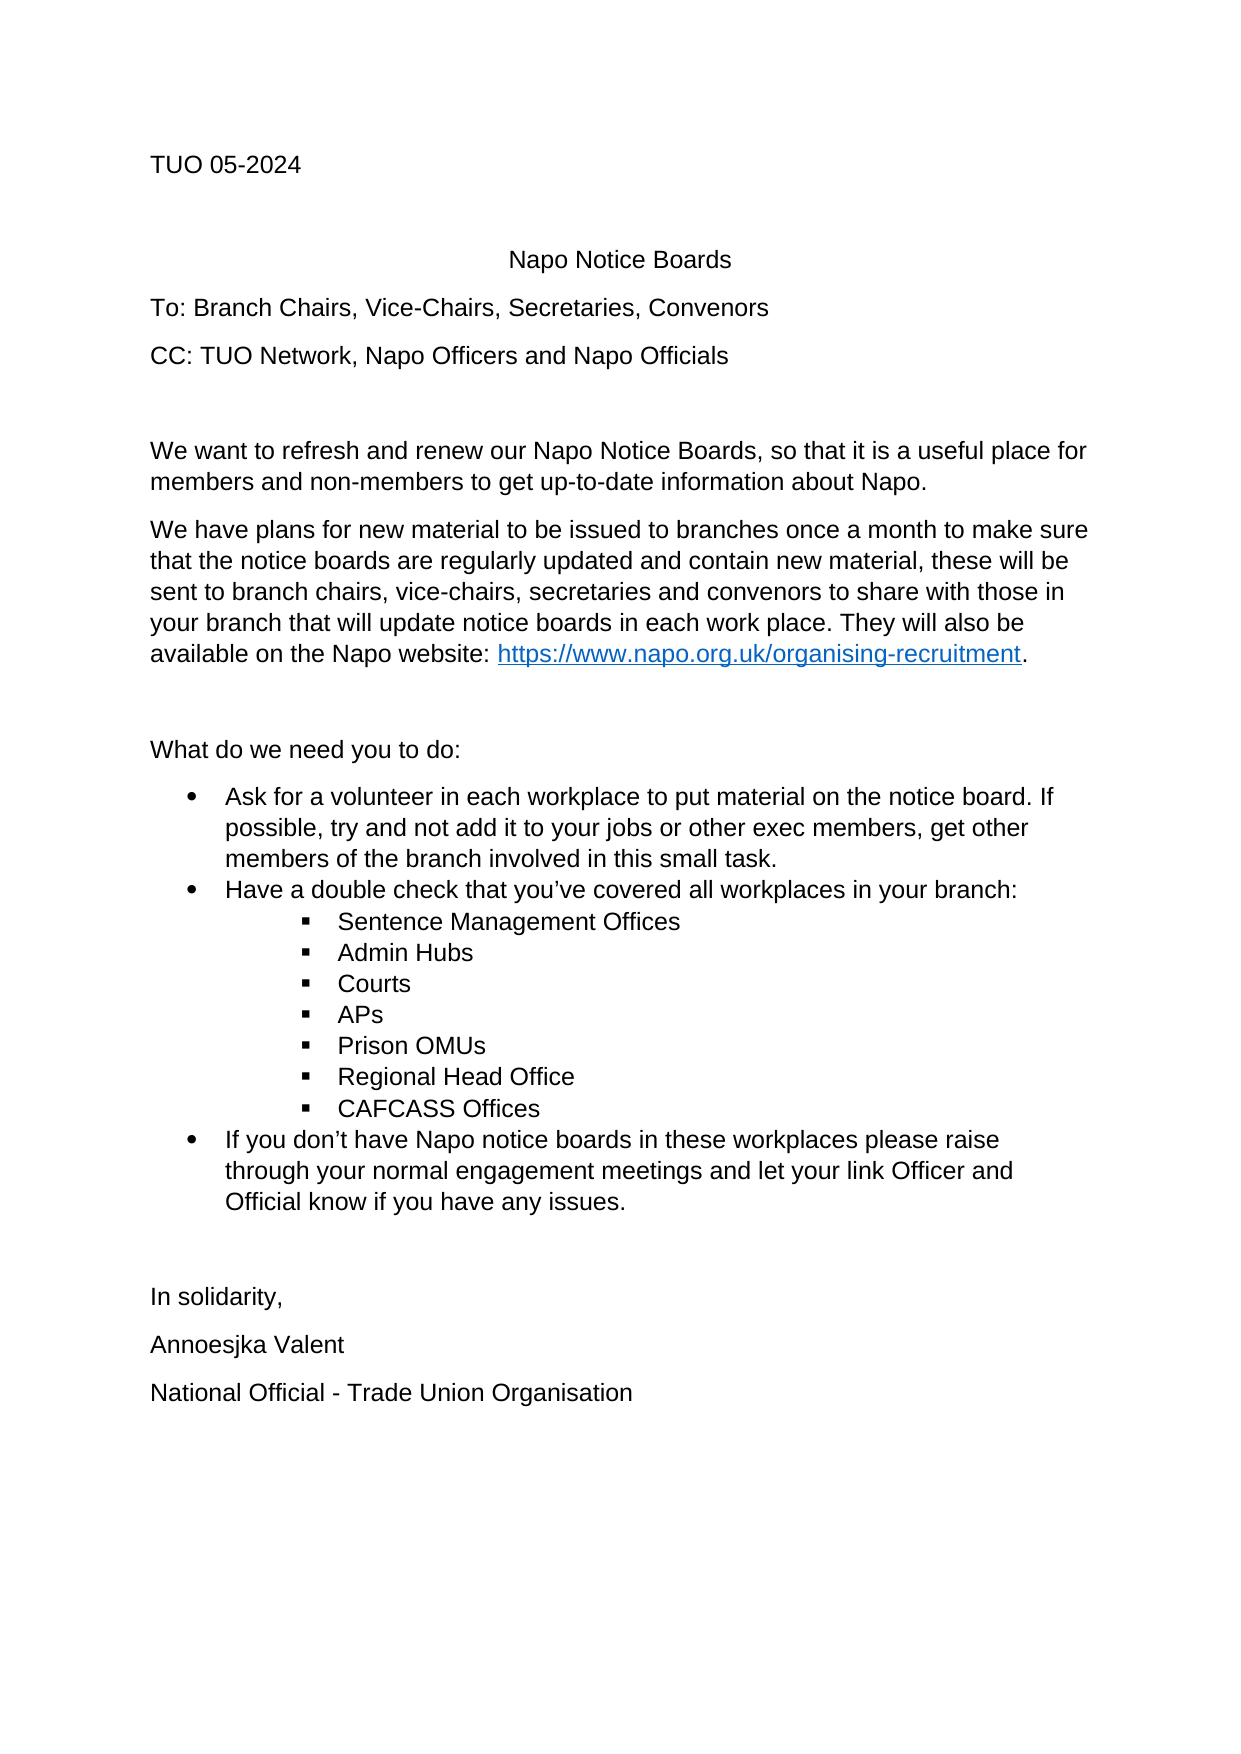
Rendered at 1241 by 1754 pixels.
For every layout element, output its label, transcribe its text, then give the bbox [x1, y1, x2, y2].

list Courts [300, 969, 1090, 998]
list Regional Head Office [300, 1062, 1090, 1091]
list Sentence Management Offices [300, 907, 1090, 936]
text We have plans for new material to be issued to branches once a month to make sure that the notice boards are regularly updated and contain new material, these will be sent to branch chairs, vice-chairs, secretaries and convenors to share with those in your branch that will update notice boards in each work place. They will also be available on the Napo website: https://www.napo.org.uk/organising-recruitment. [150, 515, 1090, 668]
list Admin Hubs [300, 938, 1090, 967]
text CC: TUO Network, Napo Officers and Napo Officials [150, 341, 1090, 369]
list Prison OMUs [300, 1031, 1090, 1060]
text Annoesjka Valent [150, 1330, 1090, 1359]
list Ask for a volunteer in each workplace to put material on the notice board. If possible, try and not add it to your jobs or other exec members, get other members of the branch involved in this small task. [187, 782, 1090, 873]
text National Official - Trade Union Organisation [150, 1378, 1090, 1406]
list APs [300, 1000, 1090, 1029]
text To: Branch Chairs, Vice-Chairs, Secretaries, Convenors [150, 293, 1090, 322]
text TUO 05-2024 [150, 150, 1090, 179]
text In solidarity, [150, 1282, 1090, 1311]
text We want to refresh and renew our Napo Notice Boards, so that it is a useful place for members and non-members to get up-to-date information about Napo. [150, 436, 1090, 496]
list CAFCASS Offices [300, 1093, 1090, 1122]
text What do we need you to do: [150, 734, 1090, 763]
list Have a double check that you’ve covered all workplaces in your branch: [187, 876, 1090, 904]
list If you don’t have Napo notice boards in these workplaces please raise through your normal engagement meetings and let your link Officer and Official know if you have any issues. [187, 1125, 1090, 1216]
text Napo Notice Boards [150, 245, 1090, 274]
